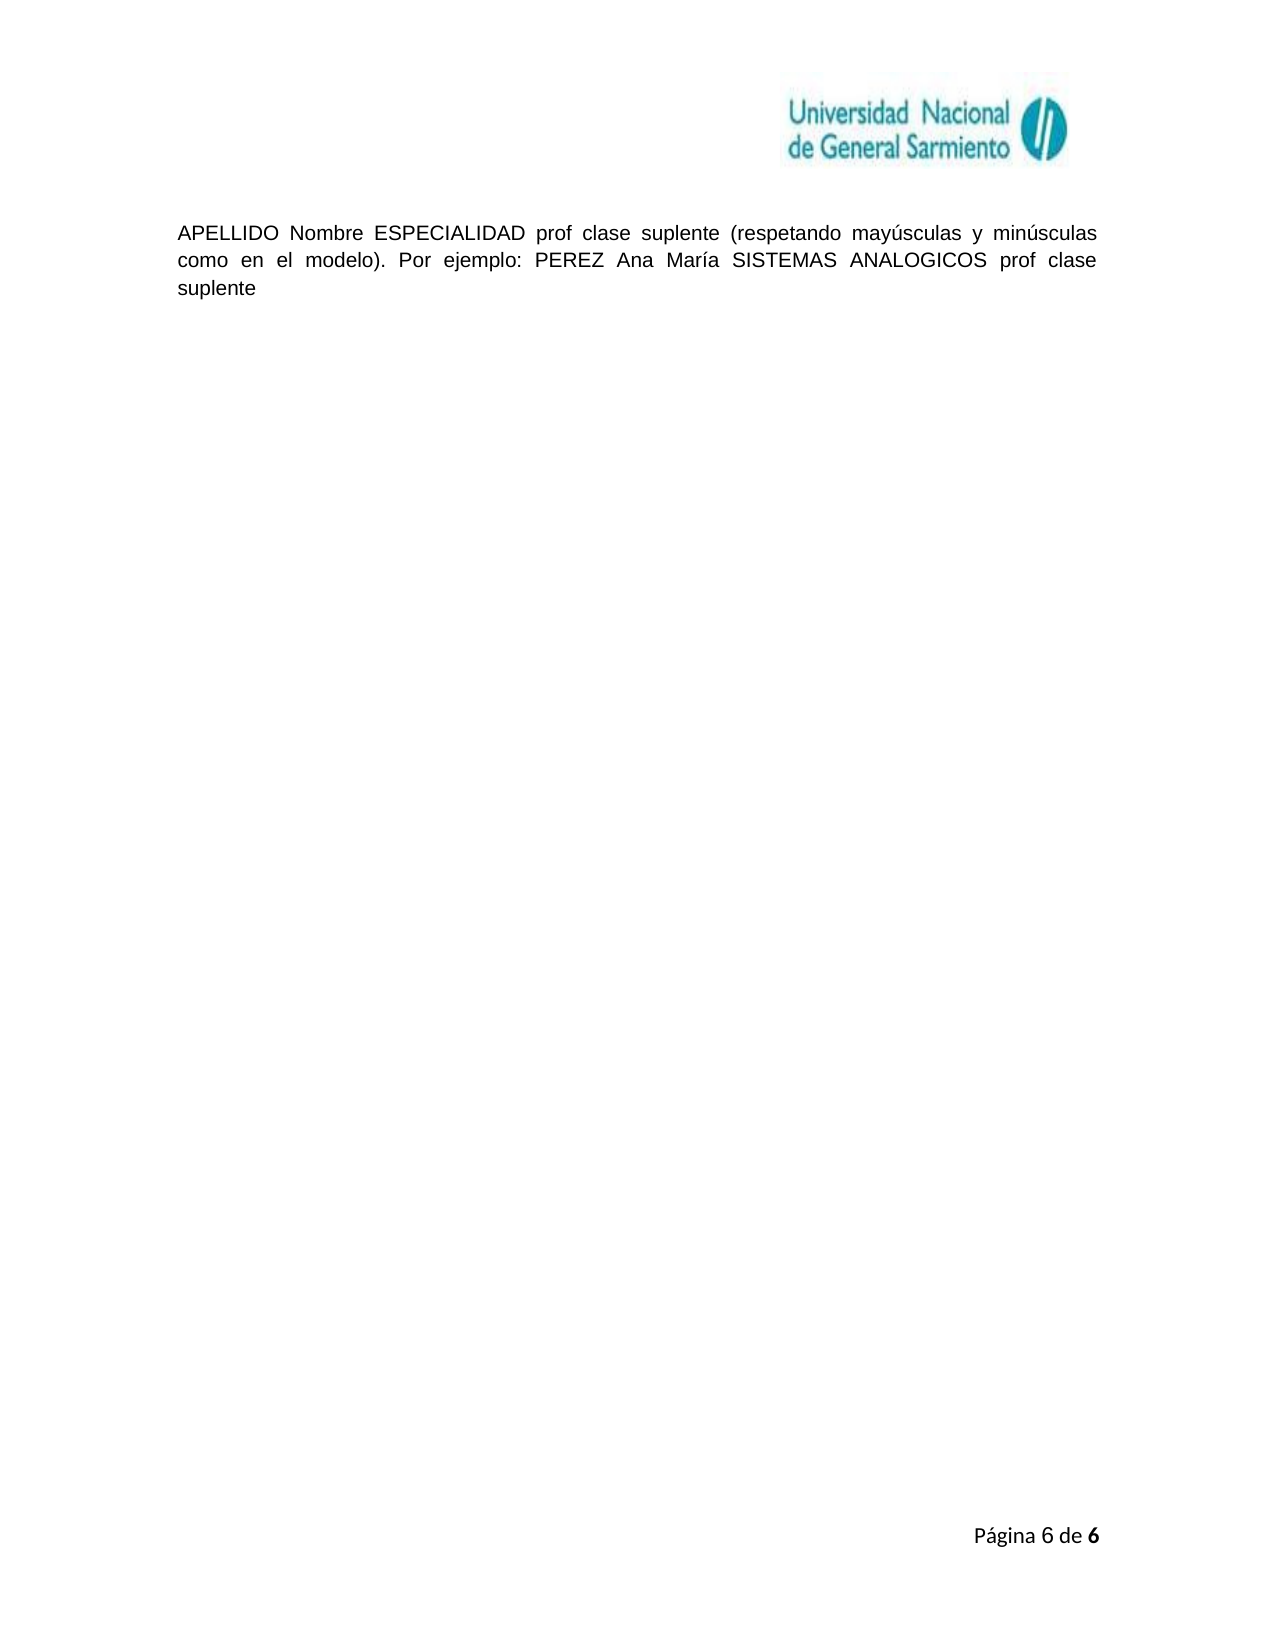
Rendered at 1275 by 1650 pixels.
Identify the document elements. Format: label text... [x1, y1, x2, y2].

picture [779, 72, 1070, 169]
text APELLIDO Nombre ESPECIALIDAD prof clase suplente (respetando mayúsculas y minúsculas como en el modelo). Por ejemplo: PEREZ Ana María SISTEMAS ANALOGICOS prof clase suplente [177, 221, 1098, 299]
